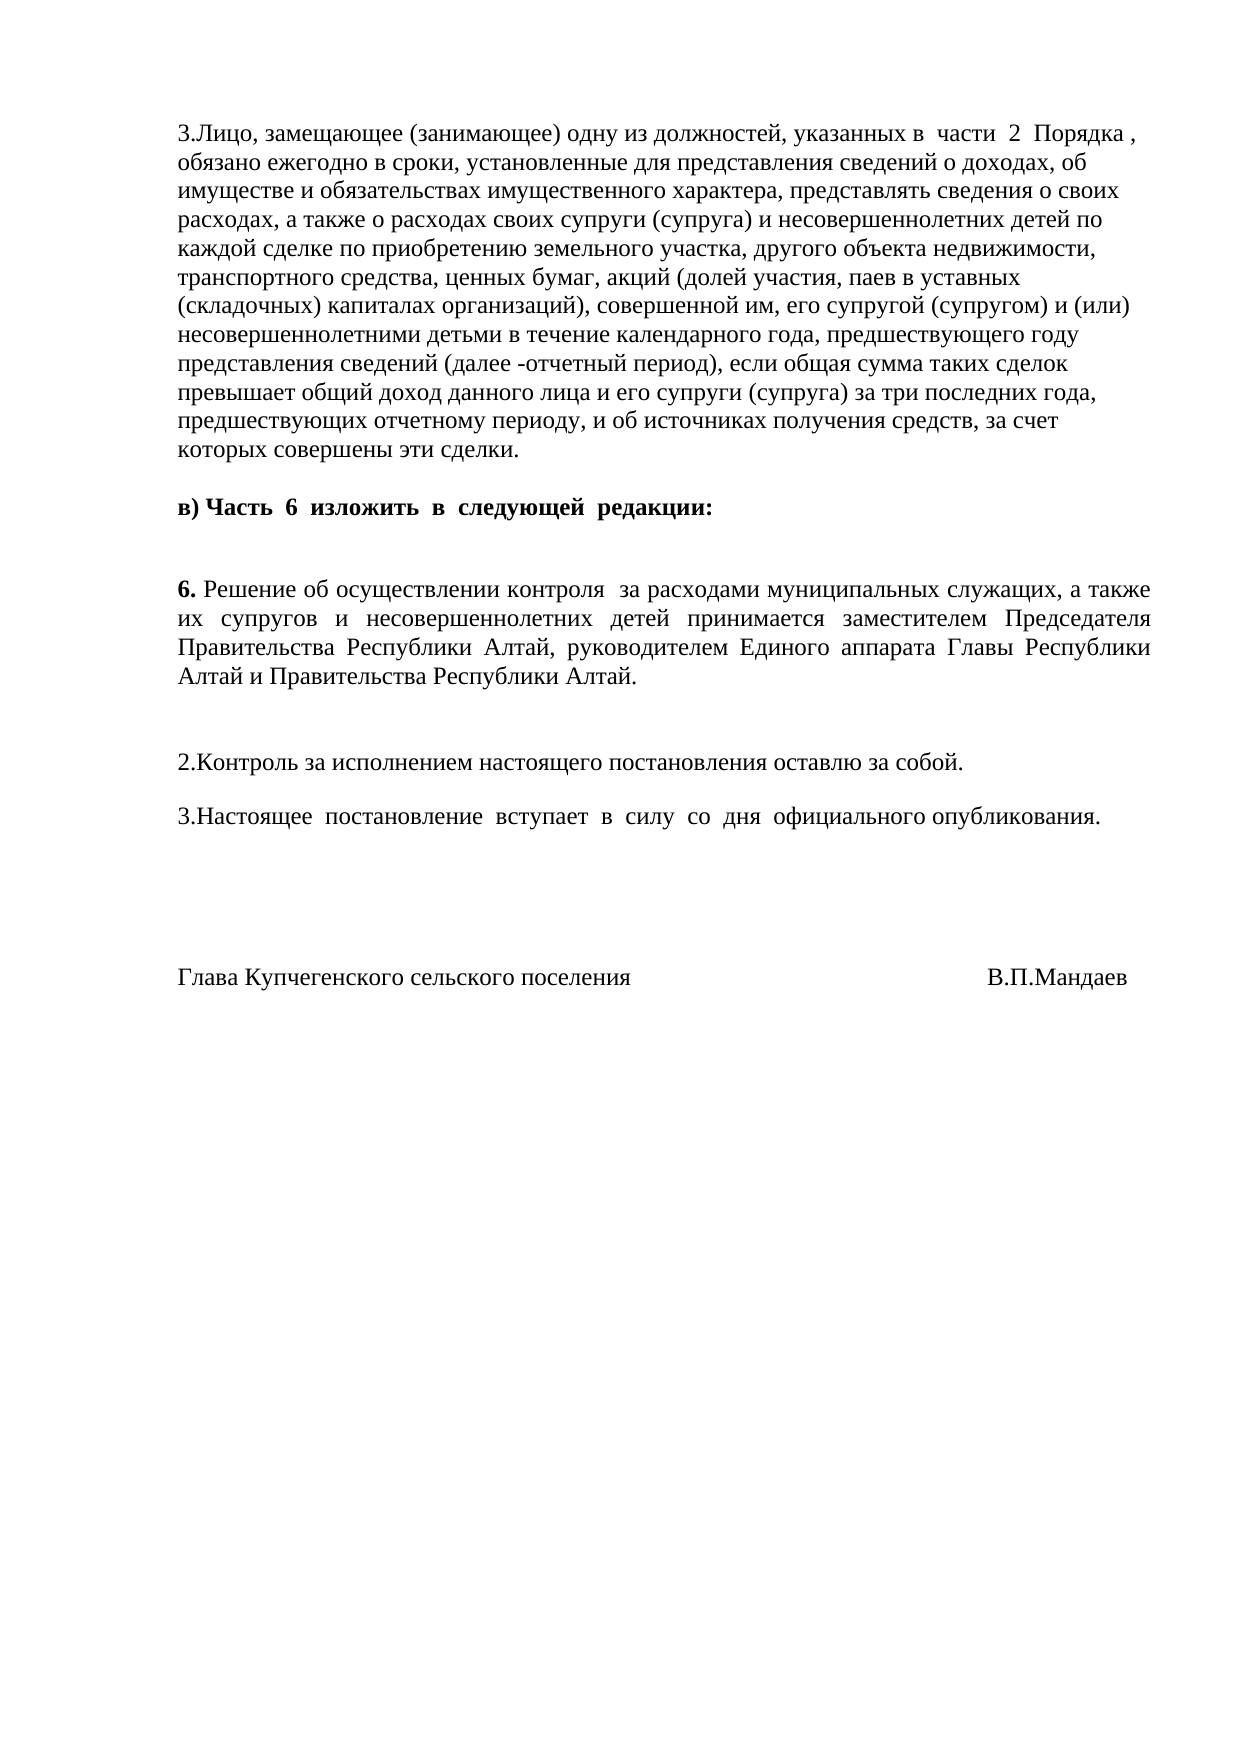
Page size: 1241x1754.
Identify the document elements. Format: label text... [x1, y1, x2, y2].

text в) Часть 6 изложить в следующей редакции: [177, 492, 1152, 521]
text 3.Лицо, замещающее (занимающее) одну из должностей, указанных в части 2 Порядка , обязано ежегодно в сроки, установленные для представления сведений о доходах, об имуществе и обязательствах имущественного характера, представлять сведения о своих [177, 118, 1152, 204]
text расходах, а также о расходах своих супруги (супруга) и несовершеннолетних детей по каждой сделке по приобретению земельного участка, другого объекта недвижимости, транспортного средства, ценных бумаг, акций (долей участия, паев в уставных (складочных) капиталах организаций), совершенной им, его супругой (супругом) и (или) несовершеннолетними детьми в течение календарного года, предшествующего году [177, 204, 1152, 348]
text представления сведений (далее -отчетный период), если общая сумма таких сделок превышает общий доход данного лица и его супруги (супруга) за три последних года, предшествующих отчетному периоду, и об источниках получения средств, за счет которых совершены эти сделки. [177, 348, 1152, 463]
text 6. Решение об осуществлении контроля за расходами муниципальных служащих, а также их супругов и несовершеннолетних детей принимается заместителем Председателя Правительства Республики Алтай, руководителем Единого аппарата Главы Республики Алтай и Правительства Республики Алтай. [177, 574, 1152, 689]
text Глава Купчегенского сельского поселения В.П.Мандаев [177, 962, 1152, 991]
text 3.Настоящее постановление вступает в силу со дня официального опубликования. [177, 801, 1152, 829]
text 2.Контроль за исполнением настоящего постановления оставлю за собой. [177, 747, 1152, 776]
